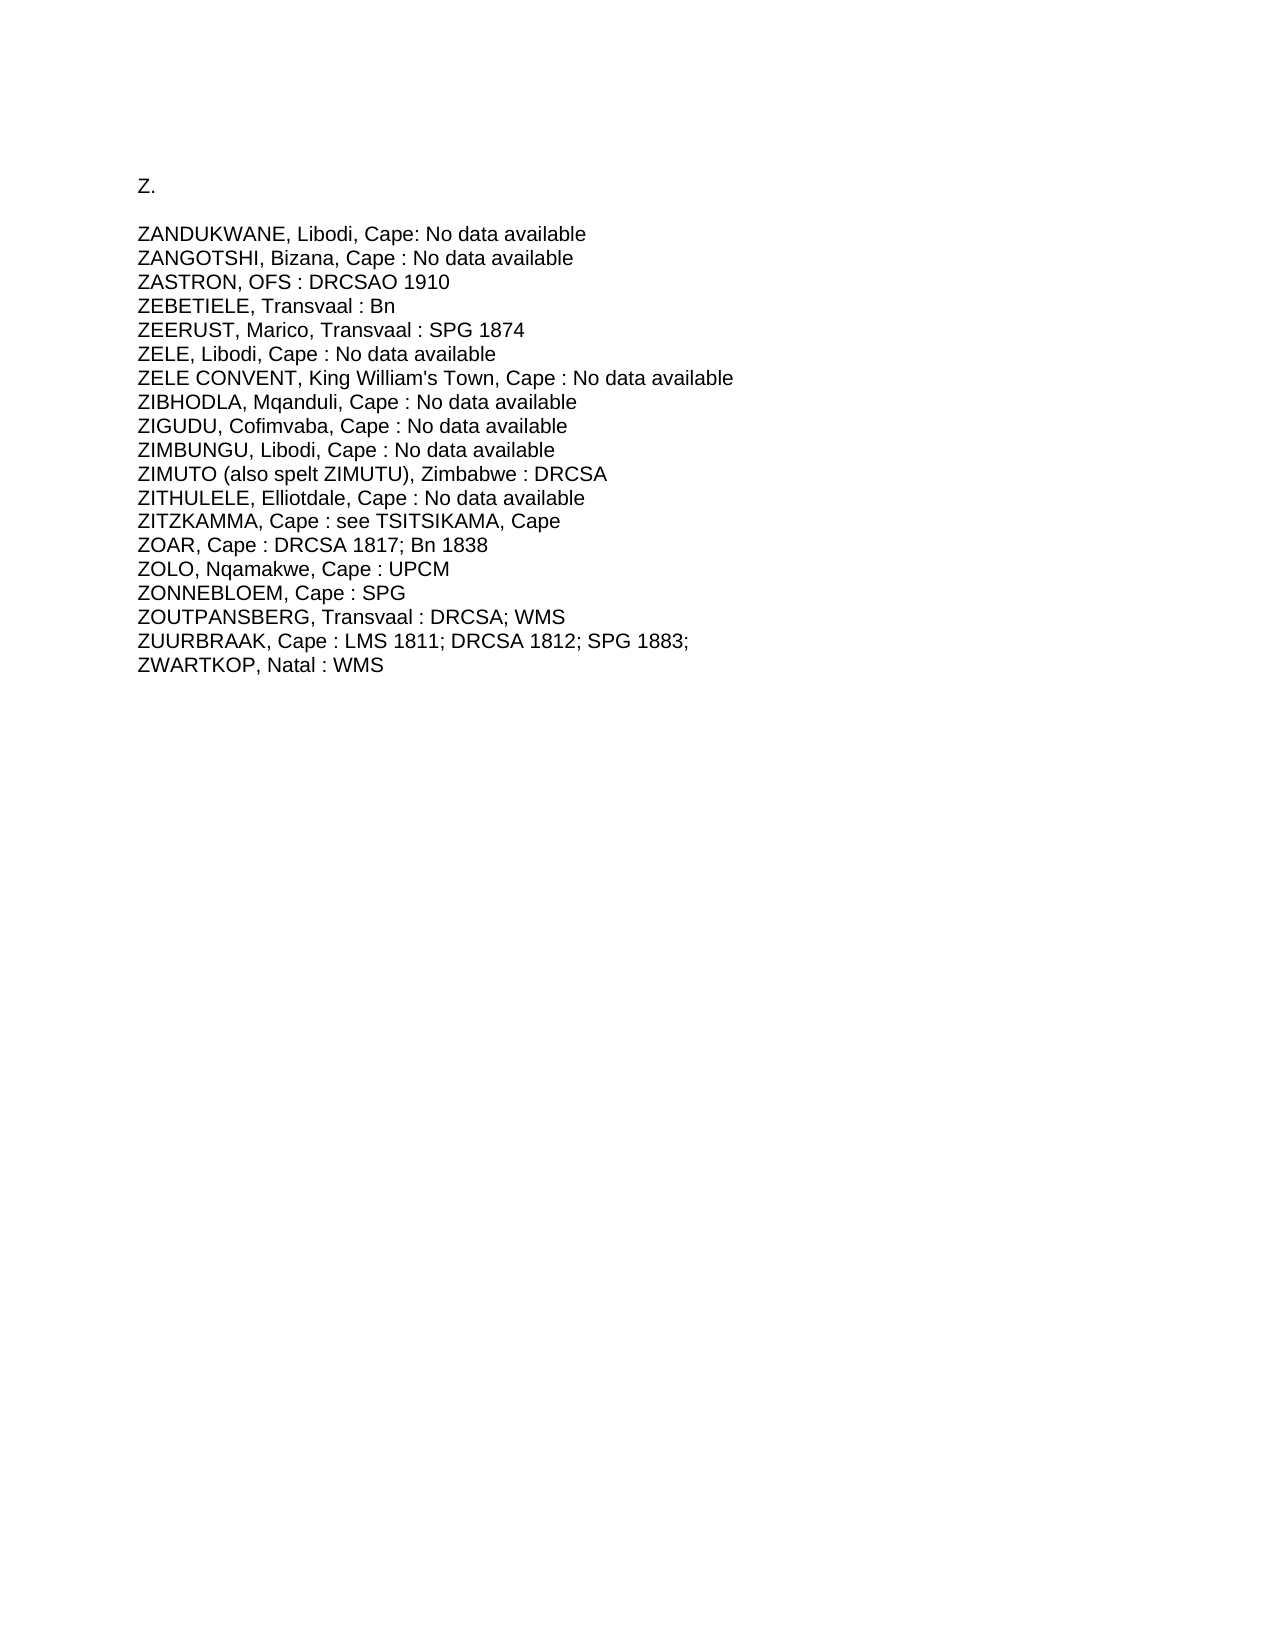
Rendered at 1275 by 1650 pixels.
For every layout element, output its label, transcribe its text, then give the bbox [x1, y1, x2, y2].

text ZIMUTO (also spelt ZIMUTU), Zimbabwe : DRCSA [137, 461, 1138, 485]
text ZOUTPANSBERG, Transvaal : DRCSA; WMS [137, 605, 1138, 629]
text ZITHULELE, Elliotdale, Cape : No data available [137, 485, 1138, 509]
text ZANGOTSHI, Bizana, Cape : No data available [137, 246, 1138, 270]
text ZASTRON, OFS : DRCSAO 1910 [137, 270, 1138, 294]
text ZOAR, Cape : DRCSA 1817; Bn 1838 [137, 533, 1138, 557]
text ZANDUKWANE, Libodi, Cape: No data available [137, 222, 1138, 246]
text ZITZKAMMA, Cape : see TSITSIKAMA, Cape [137, 509, 1138, 533]
text ZELE CONVENT, King William's Town, Cape : No data available [137, 366, 1138, 389]
text Z. [137, 174, 1138, 198]
text ZUURBRAAK, Cape : LMS 1811; DRCSA 1812; SPG 1883; [137, 629, 1138, 653]
text ZEERUST, Marico, Transvaal : SPG 1874 [137, 318, 1138, 342]
text ZIMBUNGU, Libodi, Cape : No data available [137, 437, 1138, 461]
text ZONNEBLOEM, Cape : SPG [137, 581, 1138, 605]
text ZEBETIELE, Transvaal : Bn [137, 294, 1138, 318]
text ZWARTKOP, Natal : WMS [137, 653, 1138, 677]
text ZIGUDU, Cofimvaba, Cape : No data available [137, 413, 1138, 437]
text ZELE, Libodi, Cape : No data available [137, 342, 1138, 366]
text ZIBHODLA, Mqanduli, Cape : No data available [137, 389, 1138, 413]
text ZOLO, Nqamakwe, Cape : UPCM [137, 557, 1138, 581]
